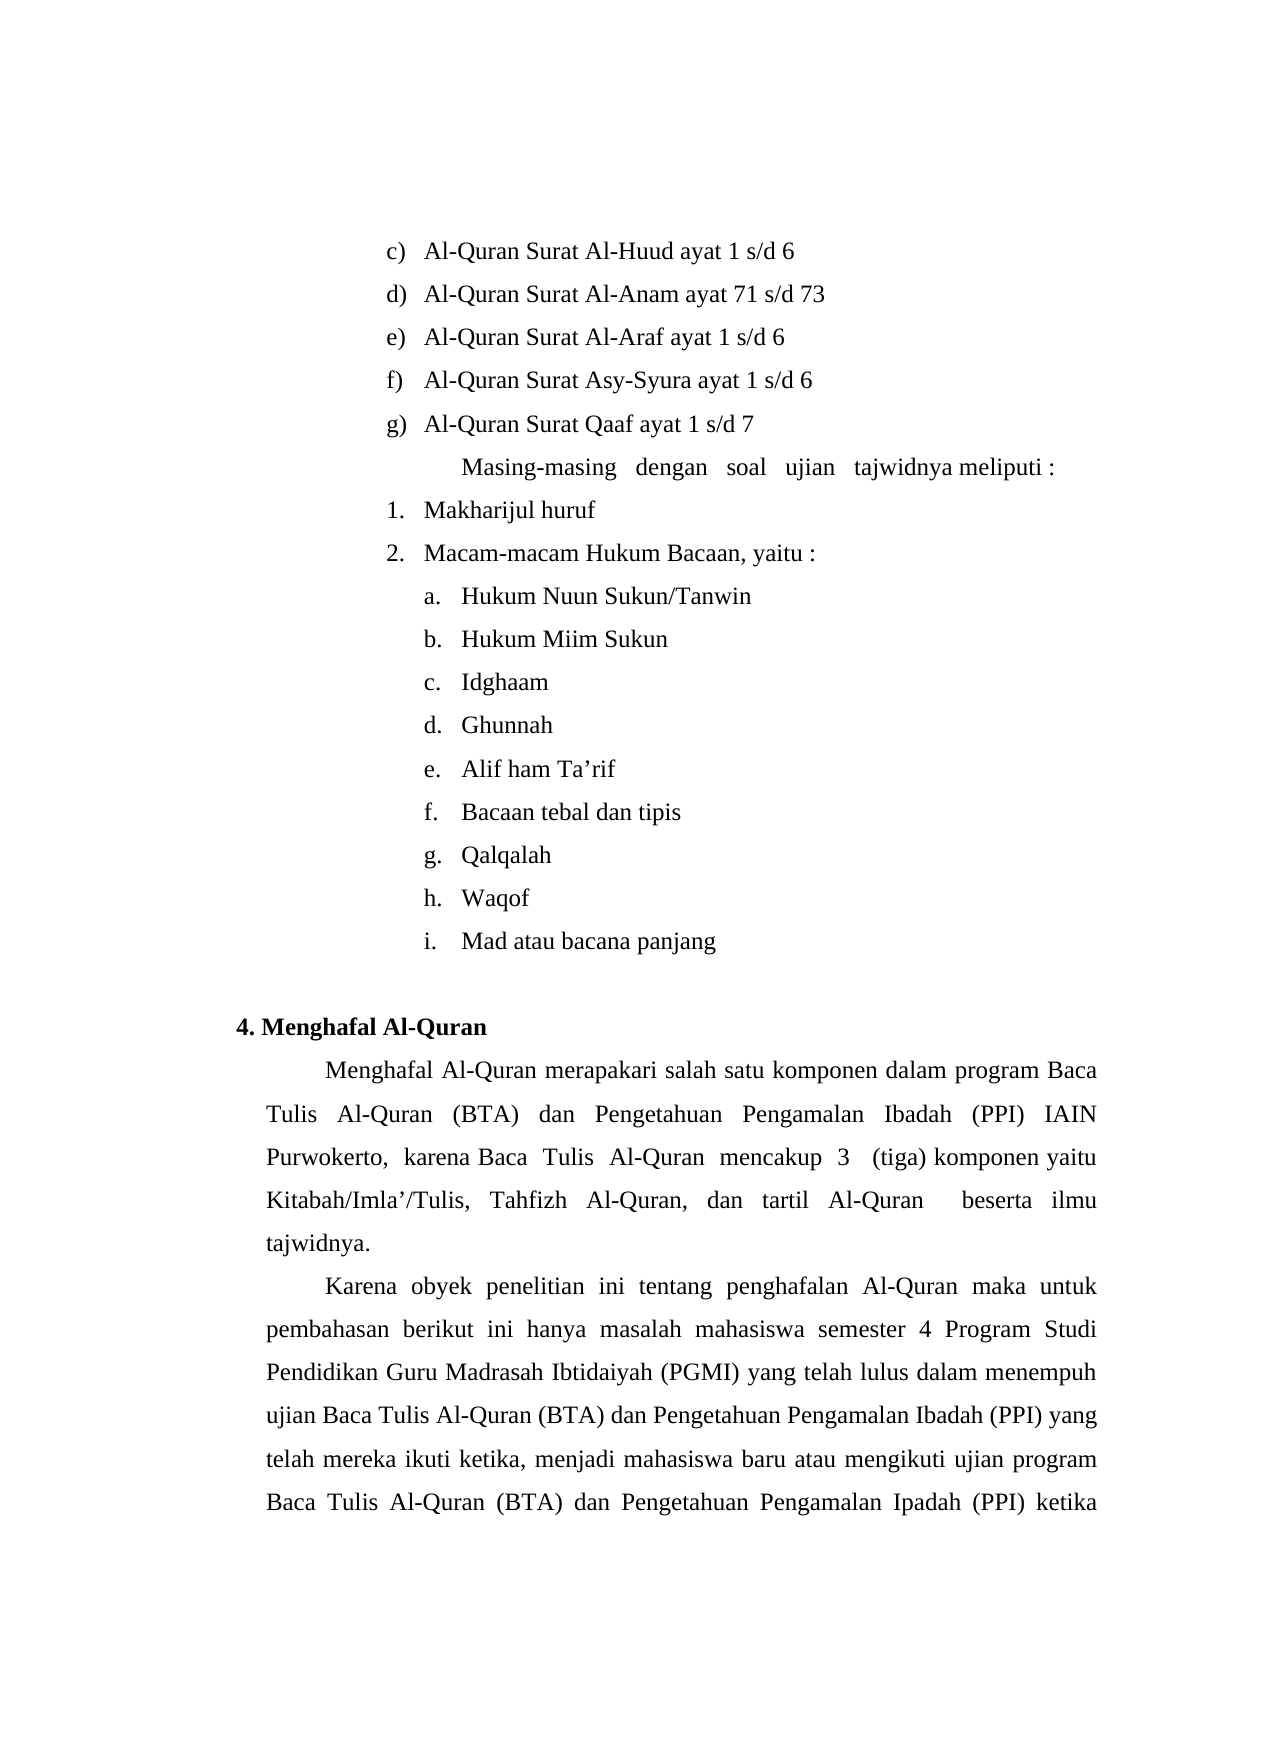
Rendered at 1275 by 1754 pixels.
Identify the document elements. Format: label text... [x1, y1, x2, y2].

list Bacaan tebal dan tipis [424, 797, 1098, 826]
text Menghafal Al-Quran merapakari salah satu komponen dalam program Baca Tulis Al-Quran (BTA) dan Pengetahuan Pengamalan Ibadah (PPI) IAIN Purwokerto, karena Baca Tulis Al-Quran mencakup 3 (tiga) komponen yaitu Kitabah/Imla’/Tulis, Tahfizh Al-Quran, dan tartil Al-Quran beserta ilmu tajwidnya. [266, 1056, 1098, 1257]
list Qalqalah [424, 840, 1098, 869]
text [266, 1271, 1098, 1516]
list Alif ham Ta’rif [424, 754, 1098, 782]
list Waqof [424, 883, 1098, 912]
list Makharijul huruf [386, 495, 1098, 524]
list Hukum Miim Sukun [424, 624, 1098, 653]
list Macam-macam Hukum Bacaan, yaitu : [386, 538, 1098, 567]
list Al-Quran Surat Al-Anam ayat 71 s/d 73 [386, 279, 1098, 308]
list Hukum Nuun Sukun/Tanwin [424, 581, 1098, 610]
list Idghaam [424, 667, 1098, 696]
list Al-Quran Surat Al-Huud ayat 1 s/d 6 [386, 236, 1098, 265]
list Ghunnah [424, 711, 1098, 739]
list Al-Quran Surat Asy-Syura ayat 1 s/d 6 [386, 366, 1098, 394]
text Masing-masing dengan soal ujian tajwidnya meliputi : [386, 452, 1098, 481]
list Al-Quran Surat Qaaf ayat 1 s/d 7 [386, 409, 1098, 437]
list Mad atau bacana panjang [424, 926, 1098, 955]
text 4. Menghafal Al-Quran [236, 1012, 1098, 1041]
list Al-Quran Surat Al-Araf ayat 1 s/d 6 [386, 322, 1098, 351]
